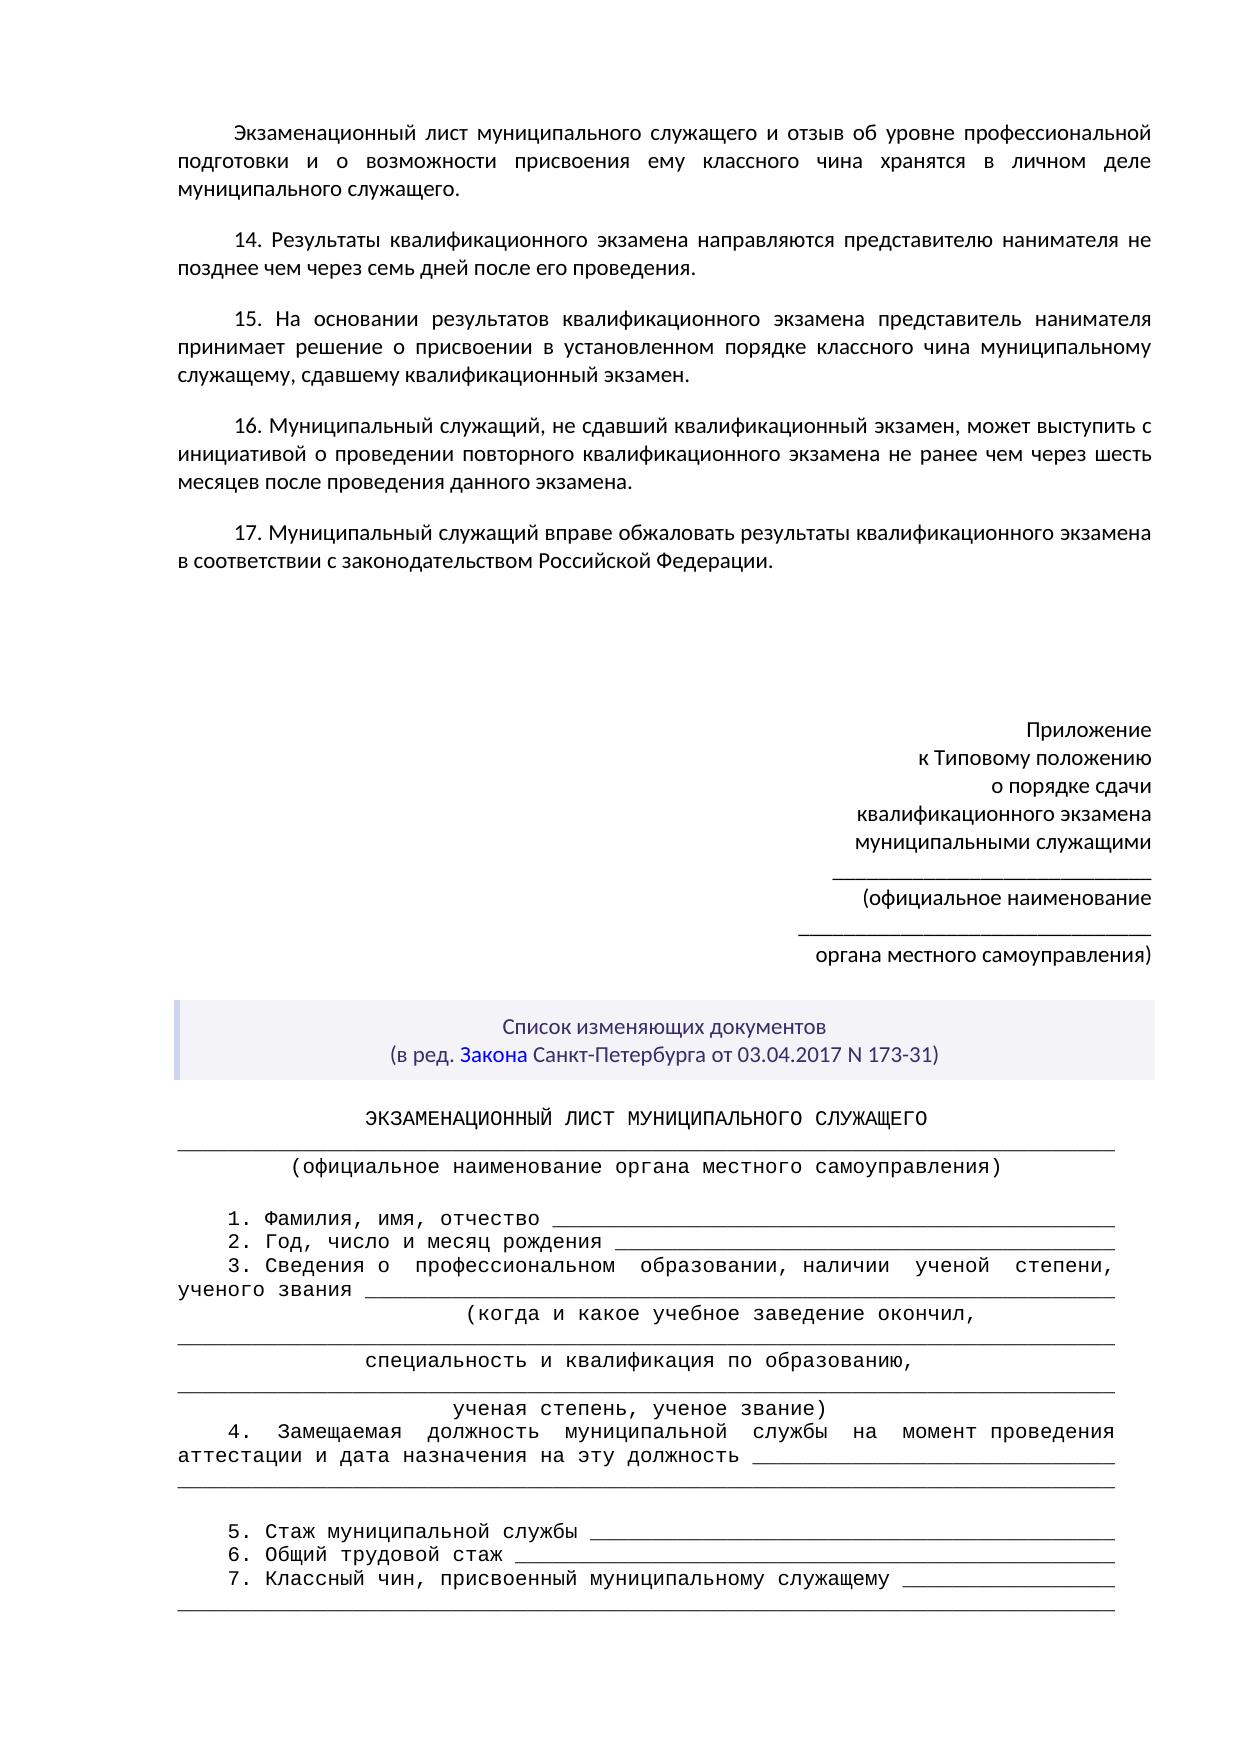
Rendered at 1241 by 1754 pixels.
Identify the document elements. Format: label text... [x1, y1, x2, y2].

text ученого звания ____________________________________________________________ [177, 1279, 1152, 1302]
text аттестации и дата назначения на эту должность _____________________________ [177, 1445, 1152, 1469]
text к Типовому положению [177, 743, 1152, 771]
text ученая степень, ученое звание) [177, 1397, 1152, 1421]
text 5. Стаж муниципальной службы __________________________________________ [177, 1521, 1152, 1544]
text 6. Общий трудовой стаж ________________________________________________ [177, 1544, 1152, 1568]
text 3. Сведения о профессиональном образовании, наличии ученой степени, [177, 1255, 1152, 1279]
text ___________________________________________________________________________ [177, 1132, 1152, 1156]
text органа местного самоуправления) [177, 940, 1152, 968]
text 15. На основании результатов квалификационного экзамена представитель нанимателя принимает решение о присвоении в установленном порядке классного чина муниципальному служащему, сдавшему квалификационный экзамен. [177, 304, 1152, 388]
text 4. Замещаемая должность муниципальной службы на момент проведения [177, 1421, 1152, 1445]
text (когда и какое учебное заведение окончил, [177, 1302, 1152, 1326]
text ___________________________________________________________________________ [177, 1326, 1152, 1350]
text ___________________________________________________________________________ [177, 1469, 1152, 1492]
table_header Список изменяющих документов (в ред. Закона Санкт-Петербурга от 03.04.2017 N 173-31) [180, 1000, 1149, 1080]
text 1. Фамилия, имя, отчество _____________________________________________ [177, 1207, 1152, 1231]
text 2. Год, число и месяц рождения ________________________________________ [177, 1231, 1152, 1255]
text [177, 1592, 1152, 1616]
text Приложение [177, 715, 1152, 743]
text 16. Муниципальный служащий, не сдавший квалификационный экзамен, может выступить с инициативой о проведении повторного квалификационного экзамена не ранее чем через шесть месяцев после проведения данного экзамена. [177, 411, 1152, 495]
text муниципальными служащими [177, 827, 1152, 855]
text 7. Классный чин, присвоенный муниципальному служащему _________________ [177, 1568, 1152, 1592]
text (официальное наименование [177, 883, 1152, 912]
text _______________________________ [177, 912, 1152, 940]
text 14. Результаты квалификационного экзамена направляются представителю нанимателя не позднее чем через семь дней после его проведения. [177, 225, 1152, 281]
text 17. Муниципальный служащий вправе обжаловать результаты квалификационного экзамена в соответствии с законодательством Российской Федерации. [177, 518, 1152, 574]
text Экзаменационный лист муниципального служащего и отзыв об уровне профессиональной подготовки и о возможности присвоения ему классного чина хранятся в личном деле муниципального служащего. [177, 118, 1152, 202]
text ____________________________ [177, 855, 1152, 883]
text специальность и квалификация по образованию, [177, 1350, 1152, 1374]
text квалификационного экзамена [177, 799, 1152, 827]
text ЭКЗАМЕНАЦИОННЫЙ ЛИСТ МУНИЦИПАЛЬНОГО СЛУЖАЩЕГО [177, 1108, 1152, 1132]
text ___________________________________________________________________________ [177, 1374, 1152, 1397]
text о порядке сдачи [177, 771, 1152, 799]
text (официальное наименование органа местного самоуправления) [177, 1156, 1152, 1179]
